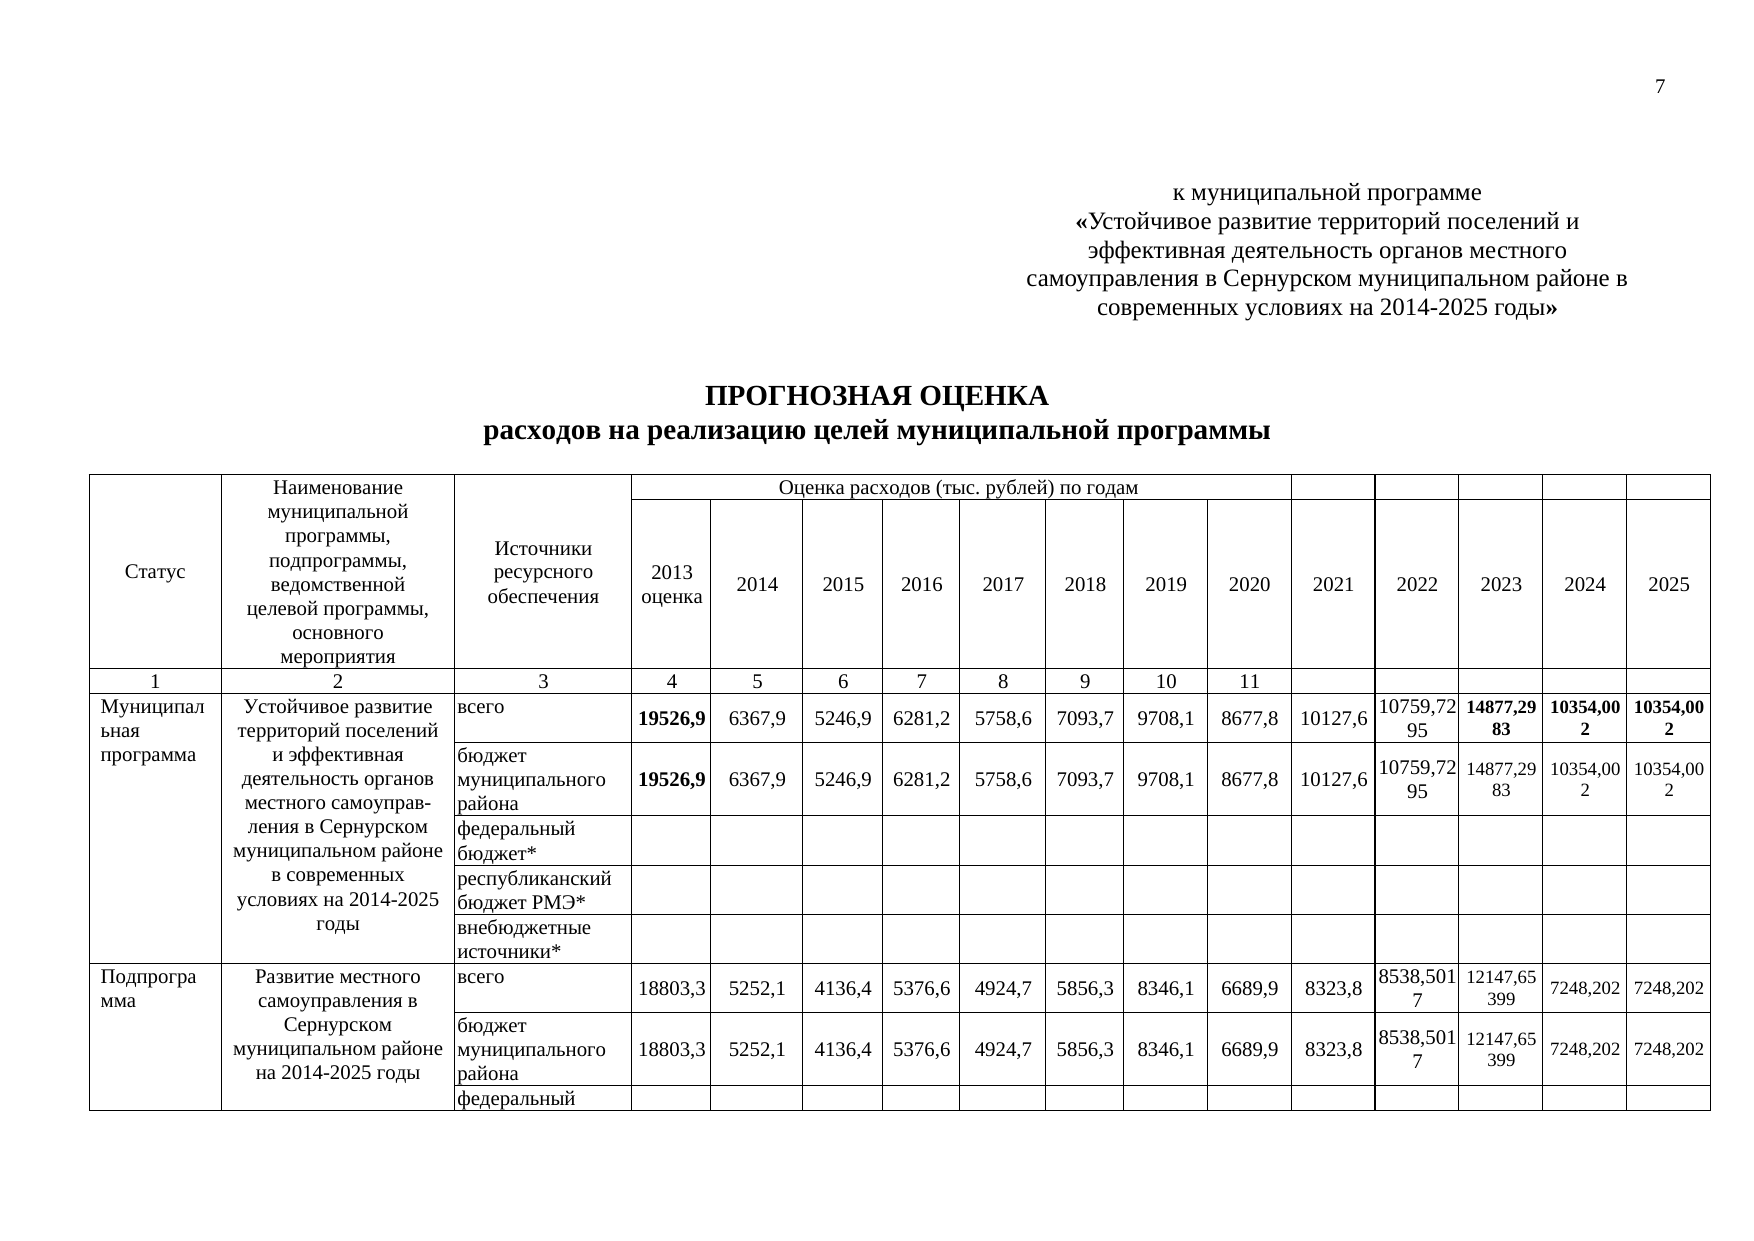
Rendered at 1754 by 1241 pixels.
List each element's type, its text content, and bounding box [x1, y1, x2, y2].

table_cell 12147,65399 [1459, 1013, 1542, 1085]
table_cell 9708,1 [1124, 694, 1207, 742]
table_cell 4136,4 [803, 964, 882, 1012]
table_cell [960, 1086, 1045, 1110]
table_cell [803, 1086, 882, 1110]
table_cell 5246,9 [803, 694, 882, 742]
table_cell 7248,202 [1543, 964, 1626, 1012]
table_cell 18803,3 [632, 964, 710, 1012]
table_cell [711, 816, 802, 864]
table_cell [1459, 866, 1542, 914]
table_cell 7093,7 [1046, 743, 1123, 815]
table_cell 2013 оценка [632, 500, 710, 668]
table_cell [1292, 915, 1374, 963]
table_cell 10759,7295 [1376, 743, 1458, 815]
table_header [1543, 475, 1626, 499]
table_header Статус [90, 475, 221, 668]
table_cell [1376, 866, 1458, 914]
table_cell [1208, 866, 1291, 914]
table_cell 7248,202 [1627, 1013, 1710, 1085]
table_cell 4 [632, 669, 710, 693]
table_cell [1292, 866, 1374, 914]
table_cell [632, 1086, 710, 1110]
table_cell 5856,3 [1046, 964, 1123, 1012]
table_cell федеральный бюджет* [455, 816, 631, 864]
table_cell [883, 866, 959, 914]
table_cell 7093,7 [1046, 694, 1123, 742]
table_cell 7248,202 [1543, 1013, 1626, 1085]
table_cell 6367,9 [711, 743, 802, 815]
table_header [1627, 475, 1710, 499]
table_header [1376, 475, 1458, 499]
table_cell 4136,4 [803, 1013, 882, 1085]
table_cell республиканский бюджет РМЭ* [455, 866, 631, 914]
table_cell федеральный бюджет* [455, 1086, 631, 1110]
table_cell Устойчивое развитие территорий поселений и эффективная деятельность органов местного самоуправ-ления в Сернурском муниципальном районе в современных условиях на 2014-2025 годы [222, 694, 454, 963]
table_cell 2 [222, 669, 454, 693]
table_cell [1292, 816, 1374, 864]
table_cell [1543, 915, 1626, 963]
table_cell 3 [455, 669, 631, 693]
table_cell [711, 1086, 802, 1110]
table_cell 18803,3 [632, 1013, 710, 1085]
table_cell бюджет муниципального района [455, 1013, 631, 1085]
table_cell 4924,7 [960, 964, 1045, 1012]
table_header Наименование муниципальной программы, подпрограммы, ведомственной целевой программы, основного мероприятия [222, 475, 454, 668]
table_cell [1543, 816, 1626, 864]
table_cell 9 [1046, 669, 1123, 693]
table_cell [1292, 669, 1374, 693]
table_cell [1459, 1086, 1542, 1110]
table_header [1459, 475, 1542, 499]
table_cell 2016 [883, 500, 959, 668]
table_cell [1627, 866, 1710, 914]
text «Устойчивое развитие территорий поселений и эффективная деятельность органов местного самоуправления в Сернурском муниципальном районе в современных условиях на 2014-2025 годы» [1019, 206, 1636, 321]
table_cell 10354,002 [1627, 743, 1710, 815]
text расходов на реализацию целей муниципальной программы [89, 412, 1665, 446]
table_cell 9708,1 [1124, 743, 1207, 815]
table_cell 7 [883, 669, 959, 693]
table_cell [1543, 669, 1626, 693]
table_cell 10127,6 [1292, 743, 1374, 815]
table_cell 5246,9 [803, 743, 882, 815]
table_cell [960, 866, 1045, 914]
table_cell 10354,002 [1627, 694, 1710, 742]
table_cell [1208, 915, 1291, 963]
table_cell [1459, 816, 1542, 864]
table_cell [1543, 1086, 1626, 1110]
table_cell 8677,8 [1208, 743, 1291, 815]
table_cell [1208, 1086, 1291, 1110]
table_cell 6689,9 [1208, 1013, 1291, 1085]
table_cell 8323,8 [1292, 964, 1374, 1012]
table_cell [803, 816, 882, 864]
table_cell 5758,6 [960, 743, 1045, 815]
table_cell 2022 [1376, 500, 1458, 668]
table_cell 6689,9 [1208, 964, 1291, 1012]
table_cell 4924,7 [960, 1013, 1045, 1085]
table_cell 2014 [711, 500, 802, 668]
table_cell [960, 816, 1045, 864]
table_cell 2020 [1208, 500, 1291, 668]
table_cell 5856,3 [1046, 1013, 1123, 1085]
table_cell 10354,002 [1543, 743, 1626, 815]
table_cell 1 [90, 669, 221, 693]
table_cell внебюджетные источники* [455, 915, 631, 963]
table_cell 5252,1 [711, 1013, 802, 1085]
table_cell [1543, 866, 1626, 914]
table_cell [1046, 915, 1123, 963]
table_cell [711, 915, 802, 963]
table_cell 2015 [803, 500, 882, 668]
table_cell 19526,9 [632, 694, 710, 742]
table_cell 2024 [1543, 500, 1626, 668]
table_cell [1627, 816, 1710, 864]
table_header Источники ресурсного обеспечения [455, 475, 631, 668]
table_cell 6367,9 [711, 694, 802, 742]
table_cell [1627, 1086, 1710, 1110]
table_cell 10 [1124, 669, 1207, 693]
table_cell 2019 [1124, 500, 1207, 668]
table_cell 19526,9 [632, 743, 710, 815]
table_cell 2025 [1627, 500, 1710, 668]
table_cell [883, 915, 959, 963]
table_cell 8538,5017 [1376, 964, 1458, 1012]
table_cell [1376, 816, 1458, 864]
table_cell [632, 866, 710, 914]
table_cell [1376, 669, 1458, 693]
table_cell 11 [1208, 669, 1291, 693]
table_cell 8677,8 [1208, 694, 1291, 742]
table_cell [711, 866, 802, 914]
table_cell [1124, 816, 1207, 864]
table_header [1292, 475, 1374, 499]
table_cell [1124, 866, 1207, 914]
table_cell 7248,202 [1627, 964, 1710, 1012]
table_cell [883, 1086, 959, 1110]
table_cell [1046, 1086, 1123, 1110]
table_cell 10354,002 [1543, 694, 1626, 742]
table_cell [1292, 1086, 1374, 1110]
table_cell Подпрограмма [90, 964, 221, 1110]
table_cell 10127,6 [1292, 694, 1374, 742]
table_cell 2017 [960, 500, 1045, 668]
table_cell 5252,1 [711, 964, 802, 1012]
table_cell 8538,5017 [1376, 1013, 1458, 1085]
table_cell бюджет муниципального района [455, 743, 631, 815]
table_cell 10759,7295 [1376, 694, 1458, 742]
table_cell 2018 [1046, 500, 1123, 668]
table_cell [1124, 1086, 1207, 1110]
table_cell 8323,8 [1292, 1013, 1374, 1085]
table_cell 5758,6 [960, 694, 1045, 742]
text к муниципальной программе [1019, 177, 1636, 206]
table_cell [1124, 915, 1207, 963]
table_cell 12147,65399 [1459, 964, 1542, 1012]
table_cell 14877,2983 [1459, 694, 1542, 742]
table_cell 14877,2983 [1459, 743, 1542, 815]
table_cell [960, 915, 1045, 963]
table_cell Муниципальная программа [90, 694, 221, 963]
table_cell 5 [711, 669, 802, 693]
table_cell [1627, 669, 1710, 693]
table_cell 6281,2 [883, 743, 959, 815]
table_cell [1459, 915, 1542, 963]
table_cell [632, 816, 710, 864]
table_cell [803, 866, 882, 914]
table_cell 2023 [1459, 500, 1542, 668]
text ПРОГНОЗНАЯ ОЦЕНКА [89, 378, 1665, 412]
table_cell [632, 915, 710, 963]
table_cell 5376,6 [883, 964, 959, 1012]
table_cell [1208, 816, 1291, 864]
table_cell 6 [803, 669, 882, 693]
table_cell [1627, 915, 1710, 963]
table_cell всего [455, 694, 631, 742]
table_cell 8346,1 [1124, 964, 1207, 1012]
table_cell [1046, 866, 1123, 914]
table_cell [1376, 915, 1458, 963]
table_header Оценка расходов (тыс. рублей) по годам [632, 475, 1291, 499]
table_cell Развитие местного самоуправления в Сернурском муниципальном районе на 2014-2025 годы [222, 964, 454, 1110]
table_cell всего [455, 964, 631, 1012]
table_cell 6281,2 [883, 694, 959, 742]
table_cell 2021 [1292, 500, 1374, 668]
table_cell 8346,1 [1124, 1013, 1207, 1085]
table_cell [1459, 669, 1542, 693]
table_cell 5376,6 [883, 1013, 959, 1085]
table_cell [803, 915, 882, 963]
table_cell [1376, 1086, 1458, 1110]
table_cell [1046, 816, 1123, 864]
table_cell 8 [960, 669, 1045, 693]
table_cell [883, 816, 959, 864]
